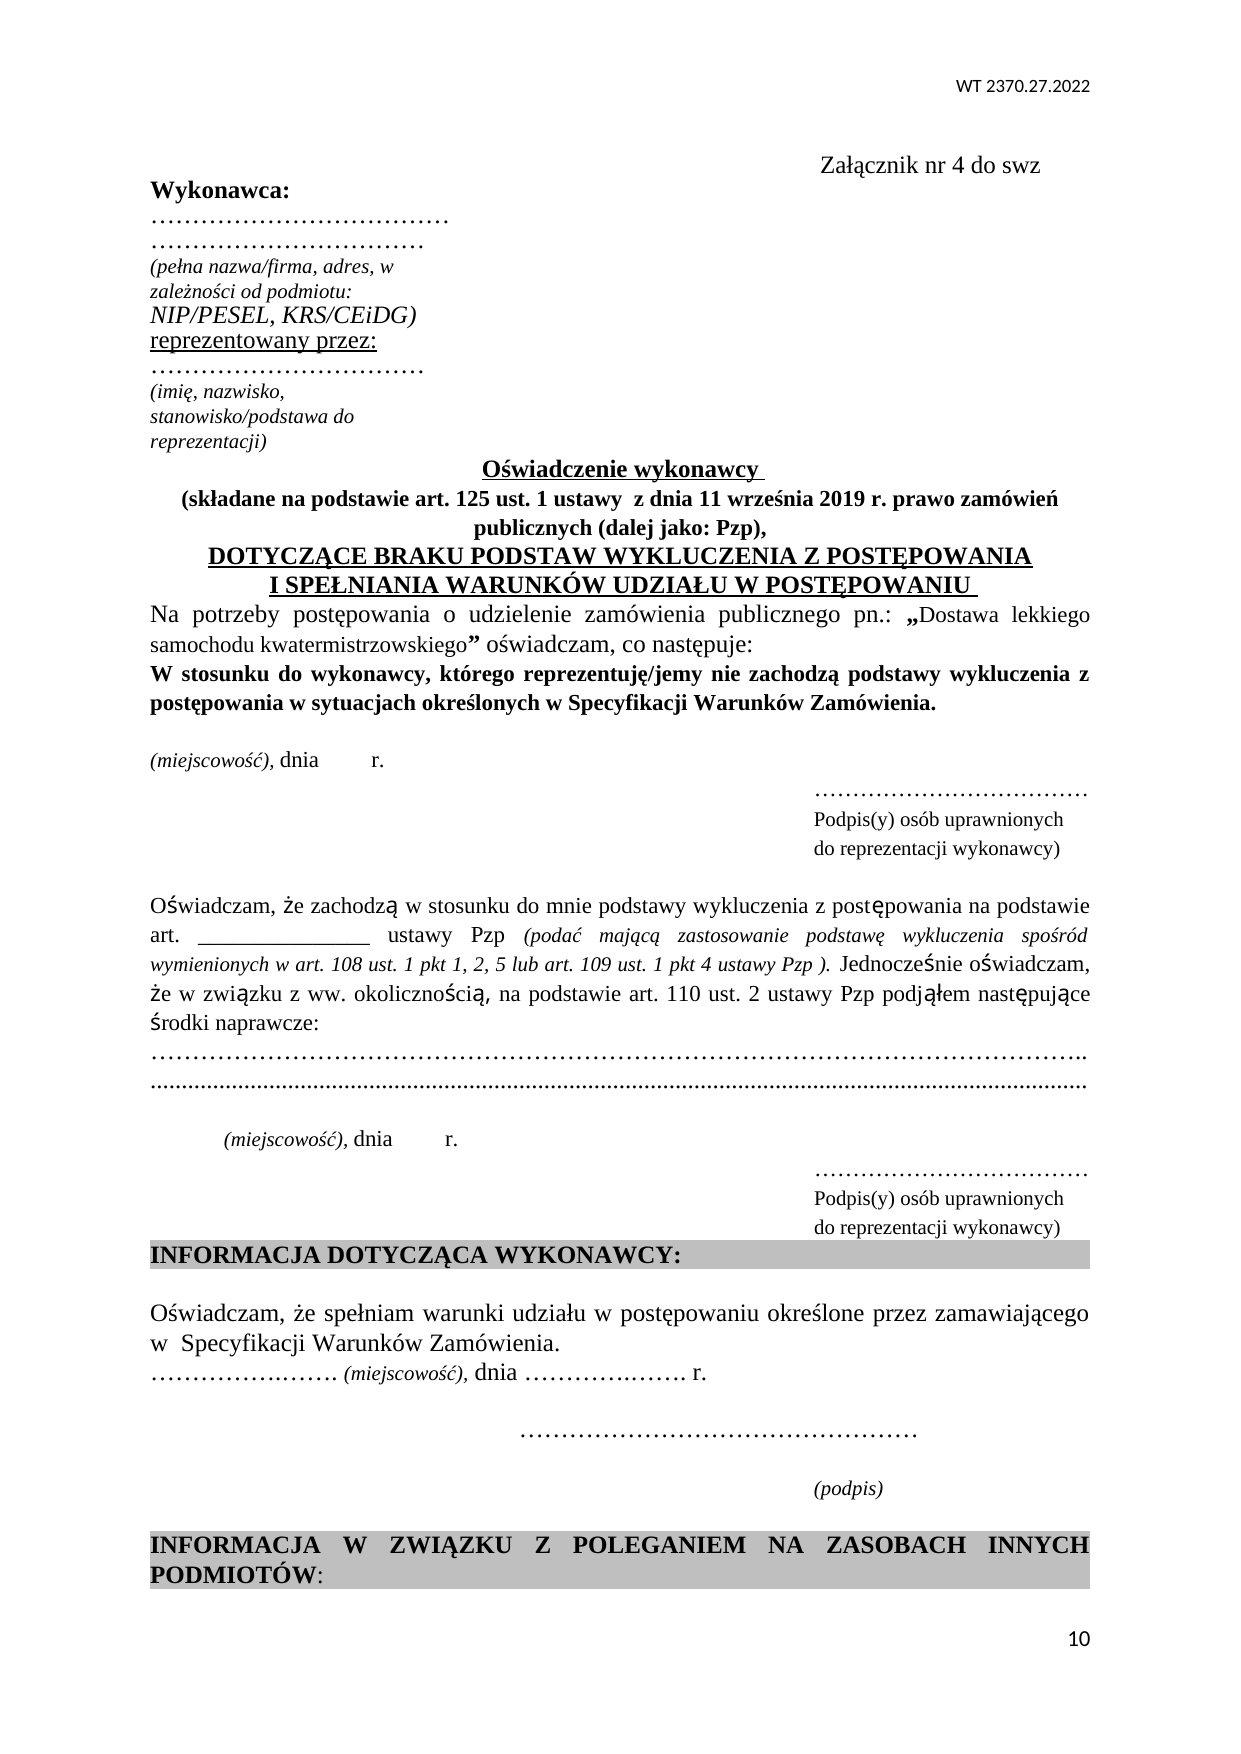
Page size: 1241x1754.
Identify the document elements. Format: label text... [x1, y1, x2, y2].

text reprezentowany przez: [150, 329, 1090, 354]
text (podpis) [740, 1472, 1090, 1501]
text DOTYCZĄCE BRAKU PODSTAW WYKLUCZENIA Z POSTĘPOWANIA I SPEŁNIANIA WARUNKÓW UDZIAŁU W POSTĘPOWANIU [150, 541, 1090, 599]
text …………….……. (miejscowość), dnia ………….……. r. [150, 1357, 1090, 1386]
text (składane na podstawie art. 125 ust. 1 ustawy z dnia 11 września 2019 r. prawo zamówień publicznych (dalej jako: Pzp), [150, 483, 1090, 541]
text (miejscowość), dnia r. [150, 1123, 1090, 1153]
text do reprezentacji wykonawcy) [814, 1211, 1090, 1240]
text NIP/PESEL, KRS/CEiDG) [150, 304, 470, 329]
text …………………………… [150, 354, 470, 379]
text INFORMACJA W ZWIĄZKU Z POLEGANIEM NA ZASOBACH INNYCH PODMIOTÓW: [150, 1531, 1090, 1589]
text Oświadczam, że spełniam warunki udziału w postępowaniu określone przez zamawiającego w Specyfikacji Warunków Zamówienia. [150, 1298, 1090, 1357]
text INFORMACJA DOTYCZĄCA WYKONAWCY: [150, 1240, 1090, 1269]
text ………………………………………… [150, 1386, 1090, 1443]
text Oświadczenie wykonawcy [150, 454, 1090, 483]
text Na potrzeby postępowania o udzielenie zamówienia publicznego pn.: „Dostawa lekkiego samochodu kwatermistrzowskiego” oświadczam, co następuje: [150, 599, 1090, 658]
text (pełna nazwa/firma, adres, w zależności od podmiotu: [150, 254, 470, 304]
text (miejscowość), dnia r. [150, 744, 1090, 773]
text Oświadczam, że zachodzą w stosunku do mnie podstawy wykluczenia z postępowania na podstawie art. _______________ ustawy Pzp (podać mającą zastosowanie podstawę wykluczenia spośród wymienionych w art. 108 ust. 1 pkt 1, 2, 5 lub art. 109 ust. 1 pkt 4 ustawy Pzp ). Jednocześnie oświadczam, że w związku z ww. okolicznością, na podstawie art. 110 ust. 2 ustawy Pzp podjąłem następujące środki naprawcze: [150, 890, 1090, 1036]
text Wykonawca: [150, 179, 1090, 204]
text (imię, nazwisko, stanowisko/podstawa do reprezentacji) [150, 379, 470, 454]
text Załącznik nr 4 do swz [770, 150, 1090, 179]
text W stosunku do wykonawcy, którego reprezentuję/jemy nie zachodzą podstawy wykluczenia z postępowania w sytuacjach określonych w Specyfikacji Warunków Zamówienia. [150, 658, 1090, 716]
text ………………………………Podpis(y) osób uprawnionych do reprezentacji wykonawcy) [814, 773, 1090, 861]
text …………………………………………………………………………………………………........................................................................................................................................................ [150, 1036, 1090, 1094]
text ………………………………Podpis(y) osób uprawnionych [814, 1153, 1090, 1211]
text …………………………………………………………… [150, 204, 470, 254]
